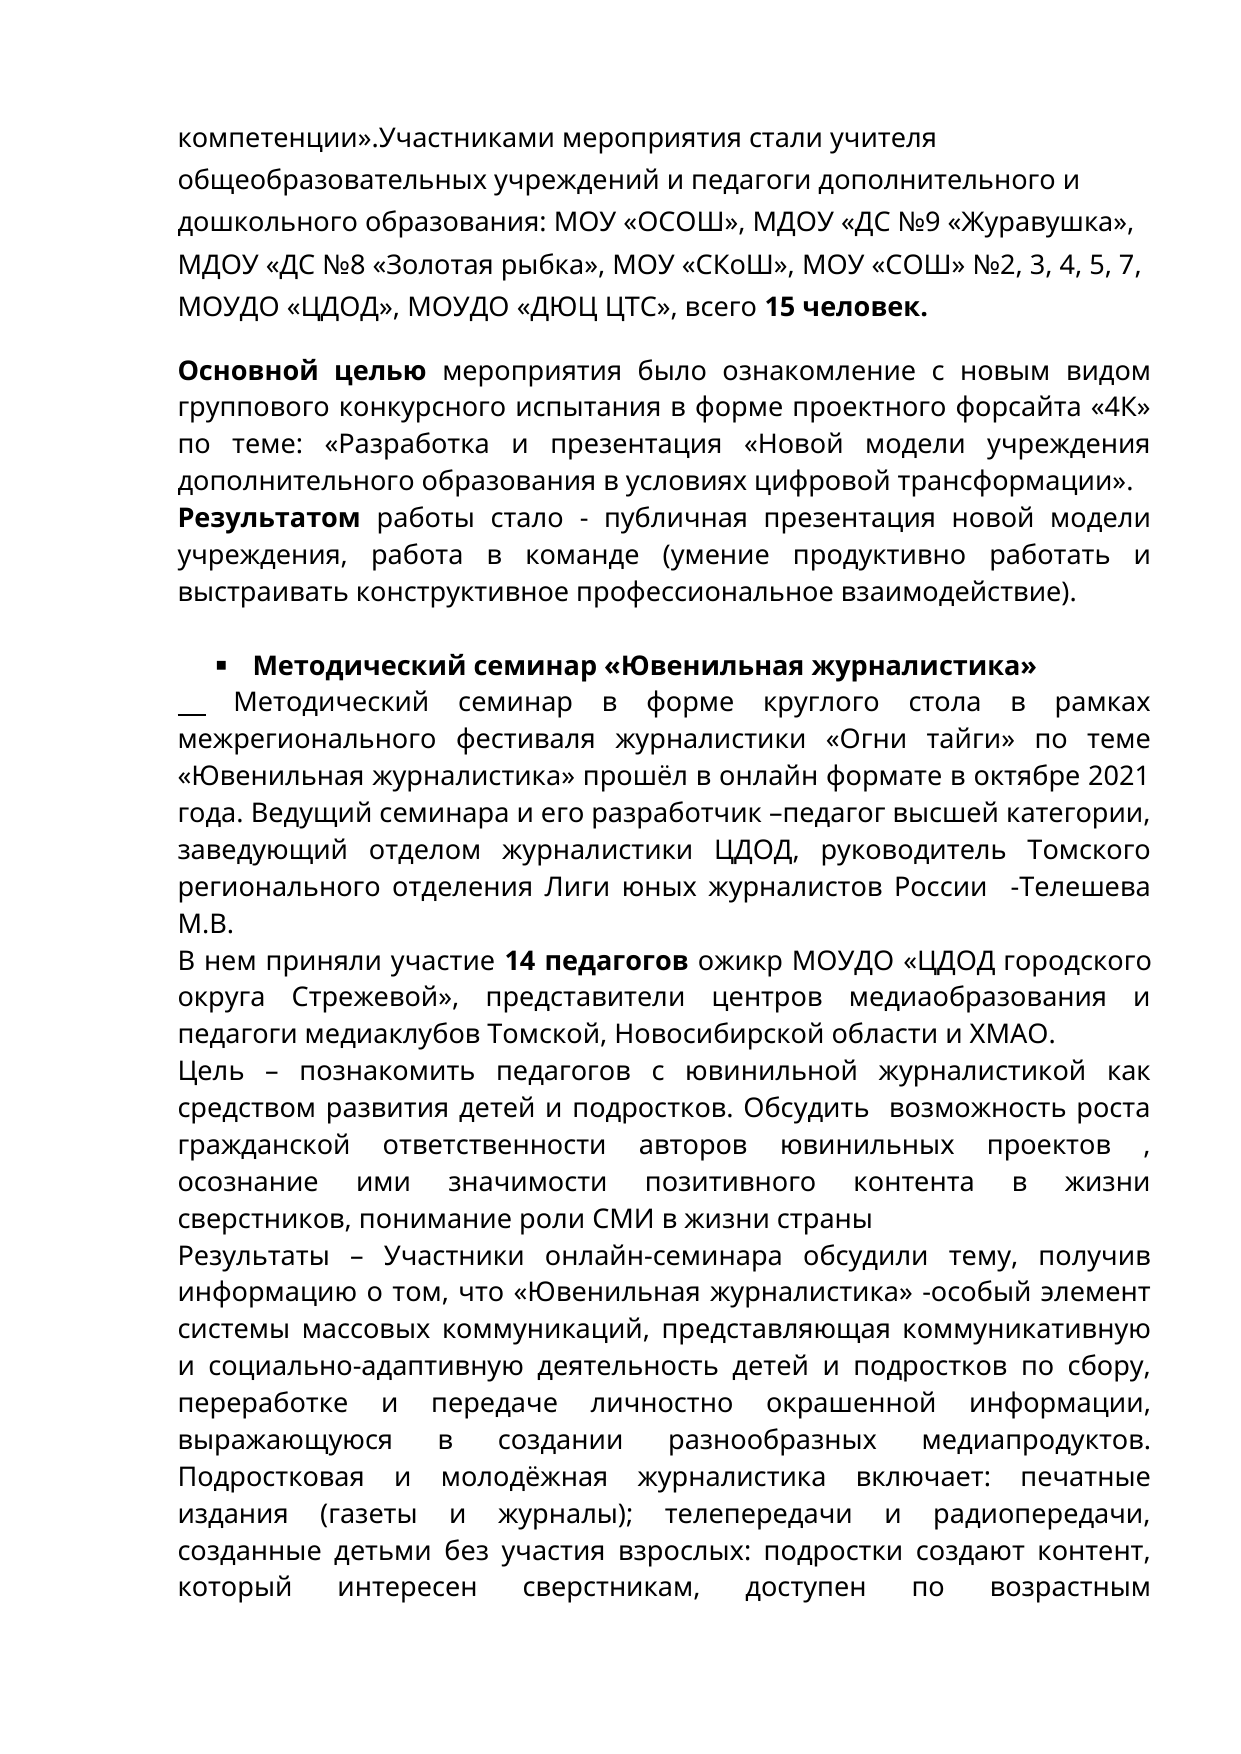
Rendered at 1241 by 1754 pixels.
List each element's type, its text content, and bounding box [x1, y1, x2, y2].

text В нем приняли участие 14 педагогов ожикр МОУДО «ЦДОД городского округа Стрежевой», представители центров медиаобразования и педагоги медиаклубов Томской, Новосибирской области и ХМАО. [177, 941, 1152, 1052]
text Основной целью мероприятия было ознакомление с новым видом группового конкурсного испытания в форме проектного форсайта «4К» по теме: «Разработка и презентация «Новой модели учреждения дополнительного образования в условиях цифровой трансформации». [177, 351, 1152, 498]
text Результатом работы стало - публичная презентация новой модели учреждения, работа в команде (умение продуктивно работать и выстраивать конструктивное профессиональное взаимодействие). [177, 498, 1152, 609]
text Цель – познакомить педагогов с ювинильной журналистикой как средством развития детей и подростков. Обсудить возможность роста гражданской ответственности авторов ювинильных проектов , осознание ими значимости позитивного контента в жизни сверстников, понимание роли СМИ в жизни страны [177, 1052, 1152, 1236]
text Методический семинар в форме круглого стола в рамках межрегионального фестиваля журналистики «Огни тайги» по теме «Ювенильная журналистика» прошёл в онлайн формате в октябре 2021 года. Ведущий семинара и его разработчик –педагог высшей категории, заведующий отделом журналистики ЦДОД, руководитель Томского регионального отделения Лиги юных журналистов России -Телешева М.В. [177, 683, 1152, 941]
list Методический семинар «Ювенильная журналистика» [215, 646, 1152, 683]
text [177, 1236, 1152, 1605]
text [177, 118, 1152, 324]
